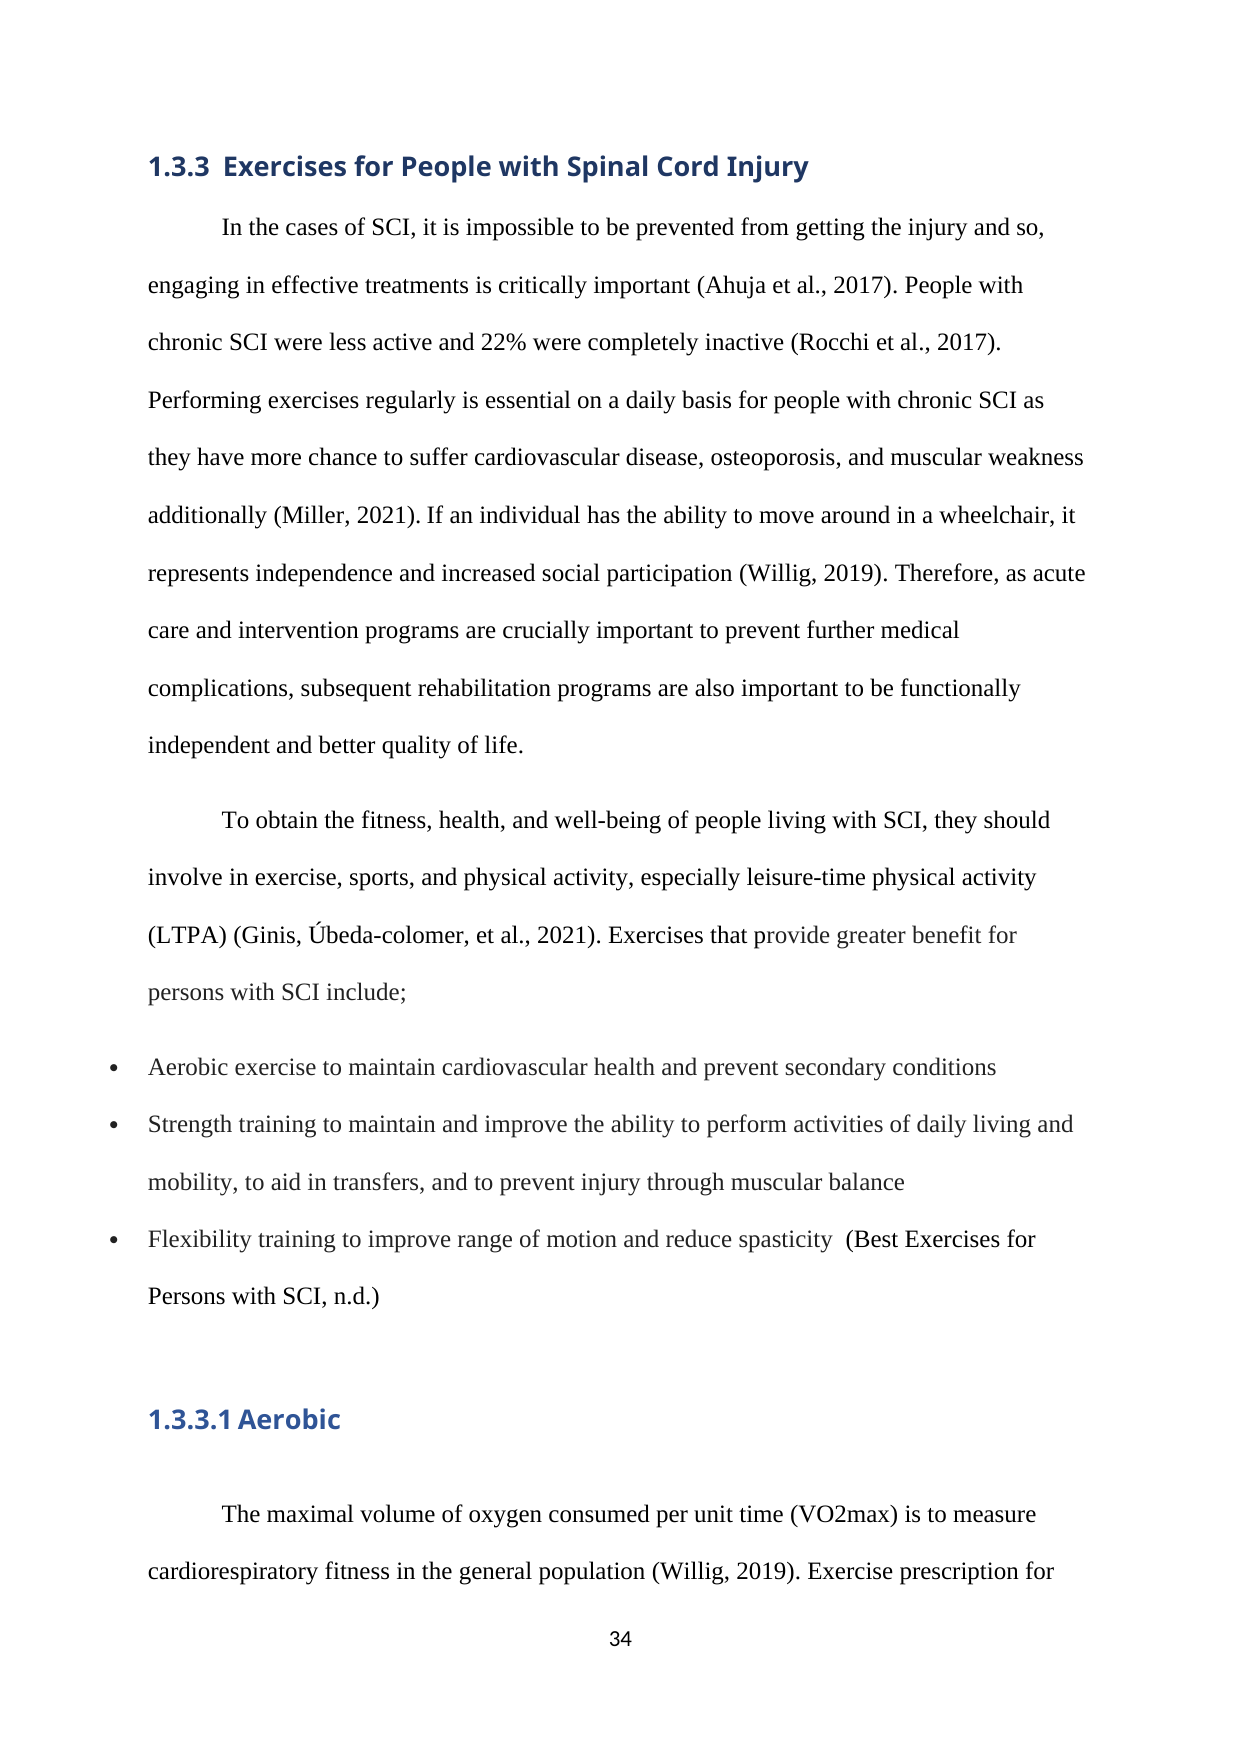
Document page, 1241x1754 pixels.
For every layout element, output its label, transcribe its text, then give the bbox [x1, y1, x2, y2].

list Aerobic exercise to maintain cardiovascular health and prevent secondary conditions [110, 1052, 1093, 1080]
list Flexibility training to improve range of motion and reduce spasticity [110, 1224, 1093, 1310]
list Strength training to maintain and improve the ability to perform activities of daily living and mobility, to aid in transfers, and to prevent injury through muscular balance [110, 1109, 1093, 1195]
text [148, 1499, 1093, 1585]
text To obtain the fitness, health, and well-being of people living with SCI, they should involve in exercise, sports, and physical activity, especially leisure-time physical activity (LTPA) (Ginis, Úbeda-colomer, et al., 2021). Exercises that provide greater benefit for persons with SCI include; [148, 805, 1093, 1006]
subtitle Aerobic [148, 1400, 1093, 1437]
subtitle Exercises for People with Spinal Cord Injury [148, 148, 1093, 184]
text In the cases of SCI, it is impossible to be prevented from getting the injury and so, engaging in effective treatments is critically important (Ahuja et al., 2017). People with chronic SCI were less active and 22% were completely inactive (Rocchi et al., 2017). Performing exercises regularly is essential on a daily basis for people with chronic SCI as they have more chance to suffer cardiovascular disease, osteoporosis, and muscular weakness additionally (Miller, 2021). If an individual has the ability to move around in a wheelchair, it represents independence and increased social participation (Willig, 2019). Therefore, as acute care and intervention programs are crucially important to prevent further medical complications, subsequent rehabilitation programs are also important to be functionally independent and better quality of life. [148, 212, 1093, 759]
